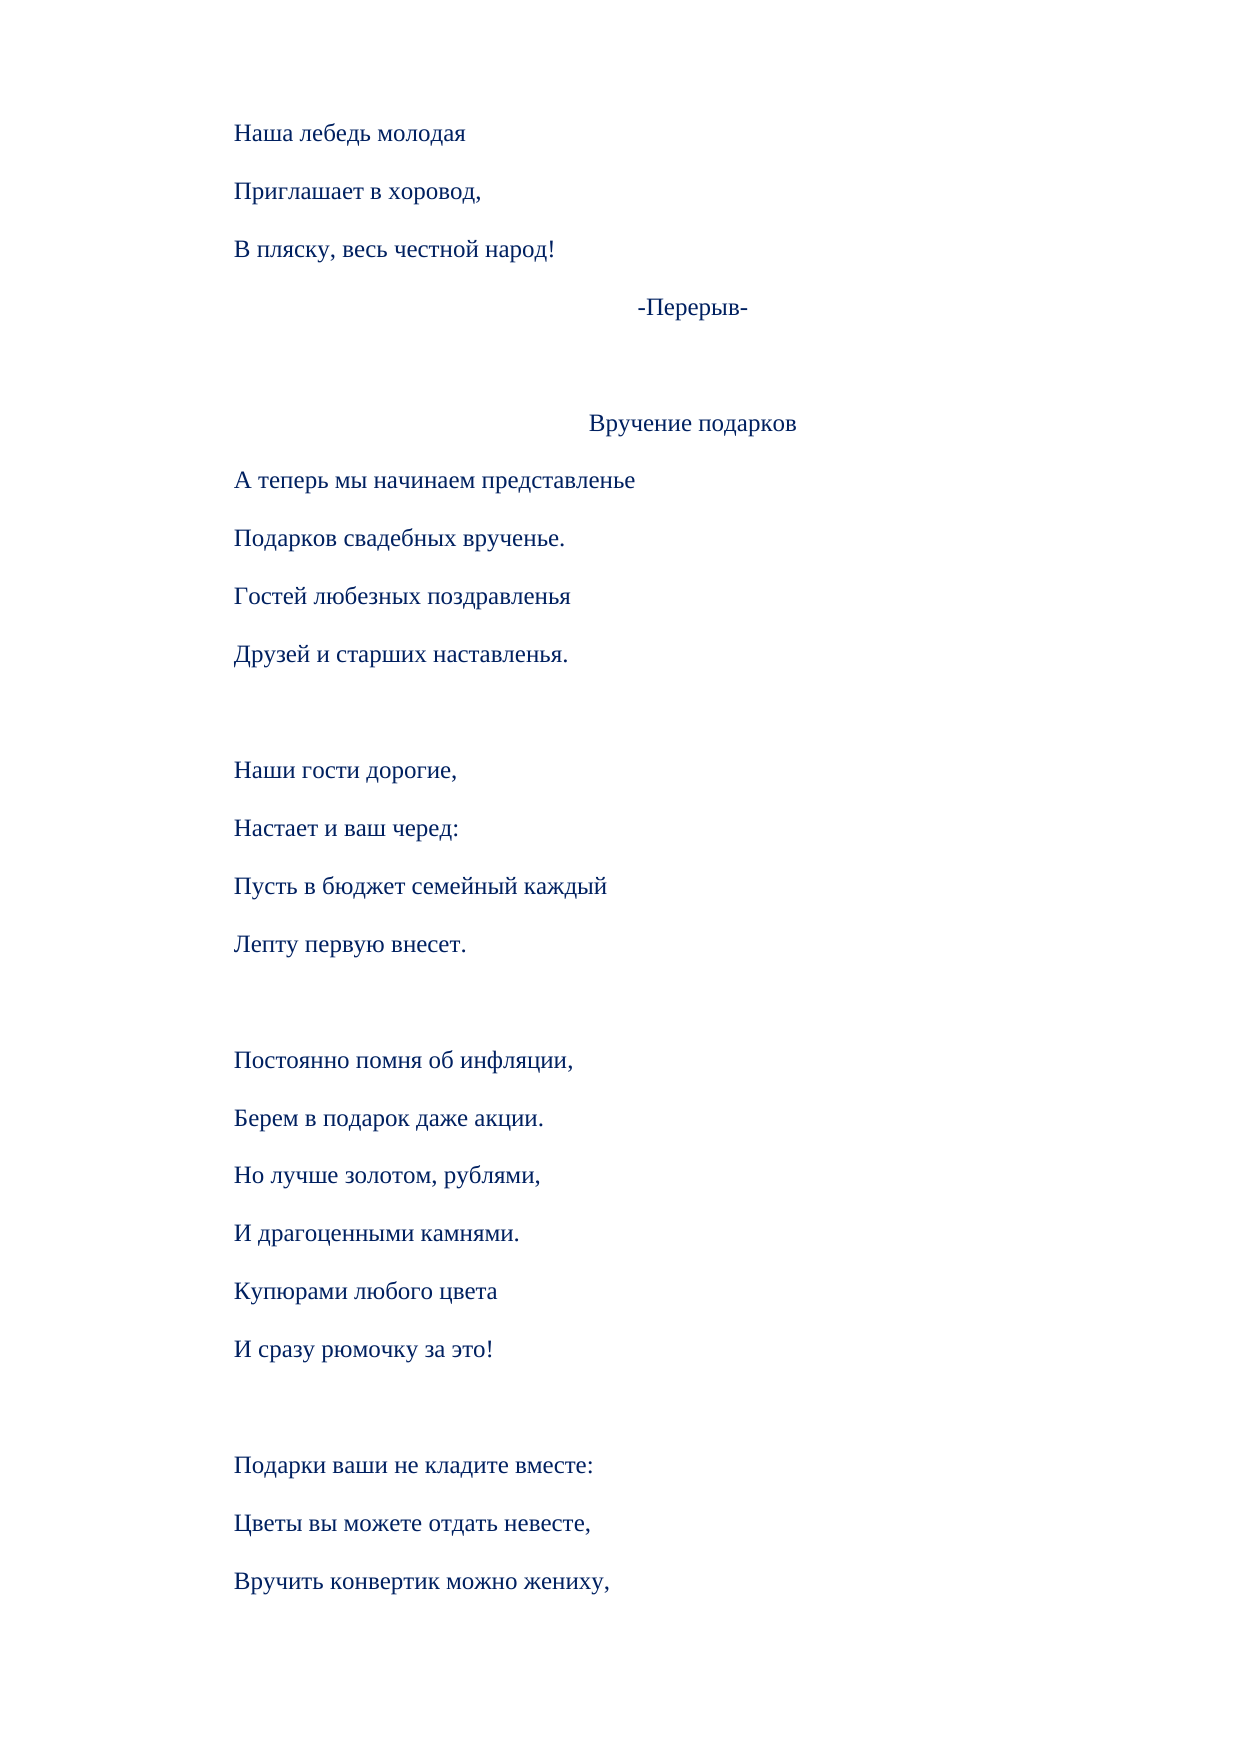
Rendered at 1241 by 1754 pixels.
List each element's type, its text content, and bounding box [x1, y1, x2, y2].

text Наши гости дорогие, [234, 755, 1152, 784]
text Цветы вы можете отдать невесте, [234, 1508, 1152, 1537]
text Подарков свадебных врученье. [234, 523, 1152, 552]
text Настает и ваш черед: [234, 813, 1152, 842]
text И драгоценными камнями. [234, 1218, 1152, 1247]
text Вручение подарков [234, 408, 1152, 436]
text А теперь мы начинаем представленье [234, 466, 1152, 494]
text -Перерыв- [234, 292, 1152, 321]
text Лепту первую внесет. [234, 929, 1152, 958]
text Вручить конвертик можно жениху, [234, 1566, 1152, 1595]
text Друзей и старших наставленья. [234, 639, 1152, 668]
text Но лучше золотом, рублями, [234, 1161, 1152, 1189]
text Берем в подарок даже акции. [234, 1103, 1152, 1131]
text В пляску, весь честной народ! [234, 234, 1152, 263]
text Пусть в бюджет семейный каждый [234, 871, 1152, 900]
text Постоянно помня об инфляции, [234, 1045, 1152, 1073]
text Гостей любезных поздравленья [234, 581, 1152, 610]
text Приглашает в хоровод, [234, 176, 1152, 205]
text Наша лебедь молодая [234, 118, 1152, 147]
text И сразу рюмочку за это! [234, 1334, 1152, 1363]
text Подарки ваши не кладите вместе: [234, 1450, 1152, 1479]
text Купюрами любого цвета [234, 1276, 1152, 1305]
